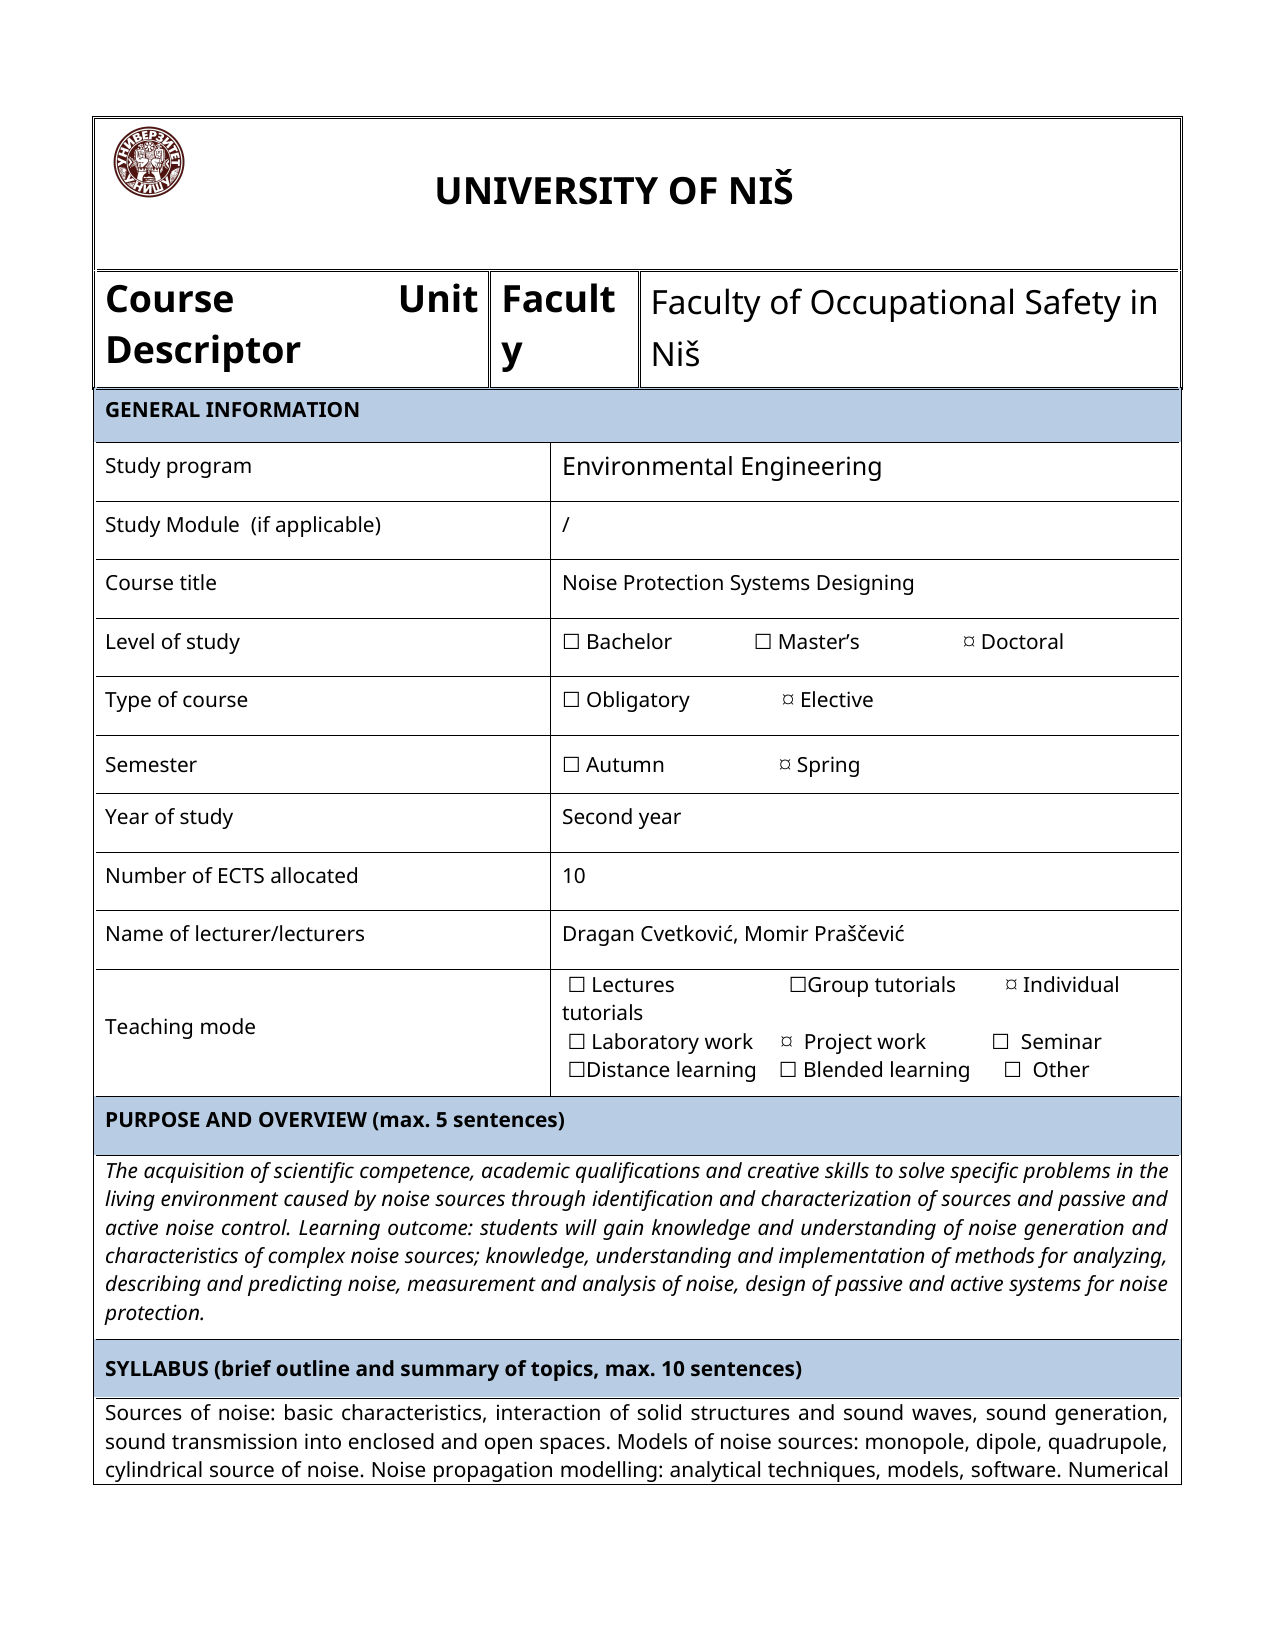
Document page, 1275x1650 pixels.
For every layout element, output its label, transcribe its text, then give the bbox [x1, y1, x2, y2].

table_cell Second year [551, 793, 1181, 852]
table_cell ☐ Bachelor ☐ Master’s Doctoral [551, 618, 1181, 676]
table_cell Noise Protection Systems Designing [551, 559, 1181, 618]
table_cell Environmental Engineering [551, 442, 1181, 501]
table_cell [94, 1398, 1181, 1484]
table_cell Teaching mode [94, 969, 550, 1096]
table_cell Course Unit Descriptor [94, 269, 490, 387]
table_cell Year of study [94, 793, 550, 852]
table_cell SYLLABUS (brief outline and summary of topics, max. 10 sentences) [94, 1339, 1181, 1397]
table_cell Study Module (if applicable) [94, 501, 550, 559]
table_cell Faculty of Occupational Safety in Niš [639, 269, 1181, 387]
table_cell Semester [94, 735, 550, 793]
table_cell ☐ Autumn Spring [551, 735, 1181, 793]
table_cell Type of course [94, 676, 550, 735]
table_cell Course title [94, 559, 550, 618]
table_cell GENERAL INFORMATION [94, 387, 1181, 442]
table_cell The acquisition of scientific competence, academic qualifications and creative skills to solve specific problems in the living environment caused by noise sources through identification and characterization of sources and passive and active noise control. Learning outcome: students will gain knowledge and understanding of noise generation and characteristics of complex noise sources; knowledge, understanding and implementation of methods for analyzing, describing and predicting noise, measurement and analysis of noise, design of passive and active systems for noise protection. [94, 1155, 1181, 1339]
table_cell Study program [94, 442, 550, 501]
table_cell Number of ECTS allocated [94, 852, 550, 910]
table_header UNIVERSITY OF NIŠ [95, 119, 1180, 269]
table_cell 10 [551, 852, 1181, 910]
table_cell ☐ Obligatory Elective [551, 676, 1181, 735]
table_cell Dragan Cvetković, Momir Praščević [551, 910, 1181, 969]
table_cell Level of study [94, 618, 550, 676]
table_cell / [551, 501, 1181, 559]
table_cell ☐ Lectures ☐Group tutorials Individual tutorials ☐ Laboratory work Project work ☐ Seminar ☐Distance learning ☐ Blended learning ☐ Other [551, 969, 1181, 1096]
table_cell Name of lecturer/lecturers [94, 910, 550, 969]
table_cell Faculty [491, 272, 638, 387]
table_cell PURPOSE AND OVERVIEW (max. 5 sentences) [94, 1096, 1181, 1155]
